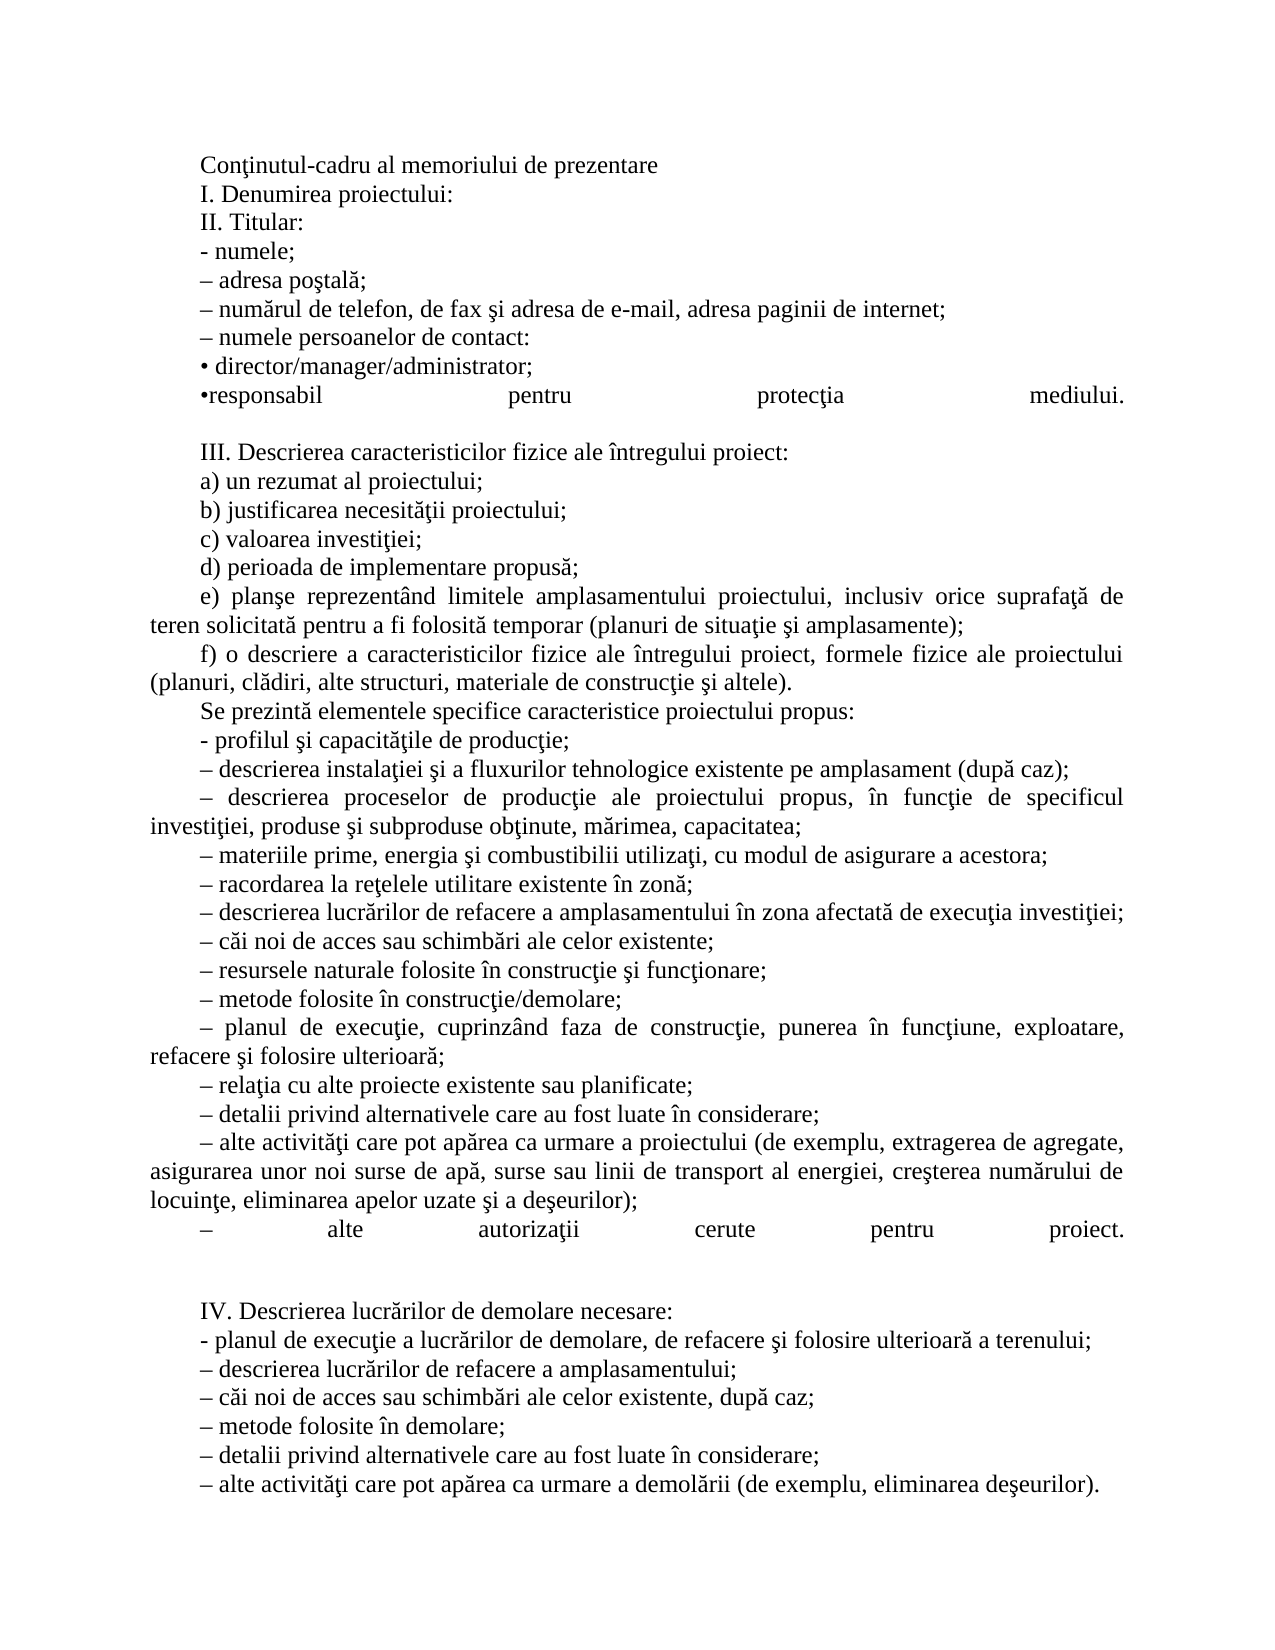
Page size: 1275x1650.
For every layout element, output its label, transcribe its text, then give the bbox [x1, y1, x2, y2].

text – relaţia cu alte proiecte existente sau planificate; [150, 1070, 1125, 1099]
text e) planşe reprezentând limitele amplasamentului proiectului, inclusiv orice suprafaţă de teren solicitată pentru a fi folosită temporar (planuri de situaţie şi amplasamente); [150, 581, 1125, 639]
text - numele; [150, 236, 1125, 265]
text – alte autorizaţii cerute pentru proiect. [150, 1214, 1125, 1271]
text b) justificarea necesităţii proiectului; [150, 495, 1125, 524]
text – numărul de telefon, de fax şi adresa de e-mail, adresa paginii de internet; [150, 294, 1125, 322]
text – căi noi de acces sau schimbări ale celor existente, după caz; [150, 1382, 1125, 1411]
text d) perioada de implementare propusă; [150, 552, 1125, 581]
text - planul de execuţie a lucrărilor de demolare, de refacere şi folosire ulterioară a terenului; [150, 1325, 1125, 1354]
text – resursele naturale folosite în construcţie şi funcţionare; [150, 955, 1125, 984]
text c) valoarea investiţiei; [150, 524, 1125, 552]
text – alte activităţi care pot apărea ca urmare a demolării (de exemplu, eliminarea deşeurilor). [150, 1469, 1125, 1497]
text – alte activităţi care pot apărea ca urmare a proiectului (de exemplu, extragerea de agregate, asigurarea unor noi surse de apă, surse sau linii de transport al energiei, creşterea numărului de locuinţe, eliminarea apelor uzate şi a deşeurilor); [150, 1127, 1125, 1214]
text – detalii privind alternativele care au fost luate în considerare; [150, 1099, 1125, 1127]
text – descrierea instalaţiei şi a fluxurilor tehnologice existente pe amplasament (după caz); [150, 754, 1125, 782]
text – descrierea lucrărilor de refacere a amplasamentului; [150, 1354, 1125, 1382]
text • director/manager/administrator; [150, 351, 1125, 380]
text II. Titular: [150, 207, 1125, 236]
text - profilul şi capacităţile de producţie; [150, 725, 1125, 754]
text •responsabil pentru protecţia mediului. [150, 380, 1125, 437]
text – detalii privind alternativele care au fost luate în considerare; [150, 1440, 1125, 1469]
text – racordarea la reţelele utilitare existente în zonă; [150, 869, 1125, 897]
text a) un rezumat al proiectului; [150, 466, 1125, 495]
text I. Denumirea proiectului: [150, 179, 1125, 207]
text – descrierea proceselor de producţie ale proiectului propus, în funcţie de specificul investiţiei, produse şi subproduse obţinute, mărimea, capacitatea; [150, 782, 1125, 840]
text – metode folosite în construcţie/demolare; [150, 984, 1125, 1012]
text IV. Descrierea lucrărilor de demolare necesare: [150, 1296, 1125, 1325]
text – numele persoanelor de contact: [150, 322, 1125, 351]
text Conţinutul-cadru al memoriului de prezentare [150, 150, 1125, 179]
text – metode folosite în demolare; [150, 1411, 1125, 1440]
text – planul de execuţie, cuprinzând faza de construcţie, punerea în funcţiune, exploatare, refacere şi folosire ulterioară; [150, 1012, 1125, 1070]
text III. Descrierea caracteristicilor fizice ale întregului proiect: [150, 437, 1125, 466]
text – materiile prime, energia şi combustibilii utilizaţi, cu modul de asigurare a acestora; [150, 840, 1125, 869]
text – adresa poştală; [150, 265, 1125, 294]
text f) o descriere a caracteristicilor fizice ale întregului proiect, formele fizice ale proiectului (planuri, clădiri, alte structuri, materiale de construcţie şi altele). [150, 639, 1125, 696]
text – căi noi de acces sau schimbări ale celor existente; [150, 926, 1125, 955]
text Se prezintă elementele specifice caracteristice proiectului propus: [150, 696, 1125, 725]
text – descrierea lucrărilor de refacere a amplasamentului în zona afectată de execuţia investiţiei; [150, 897, 1125, 926]
